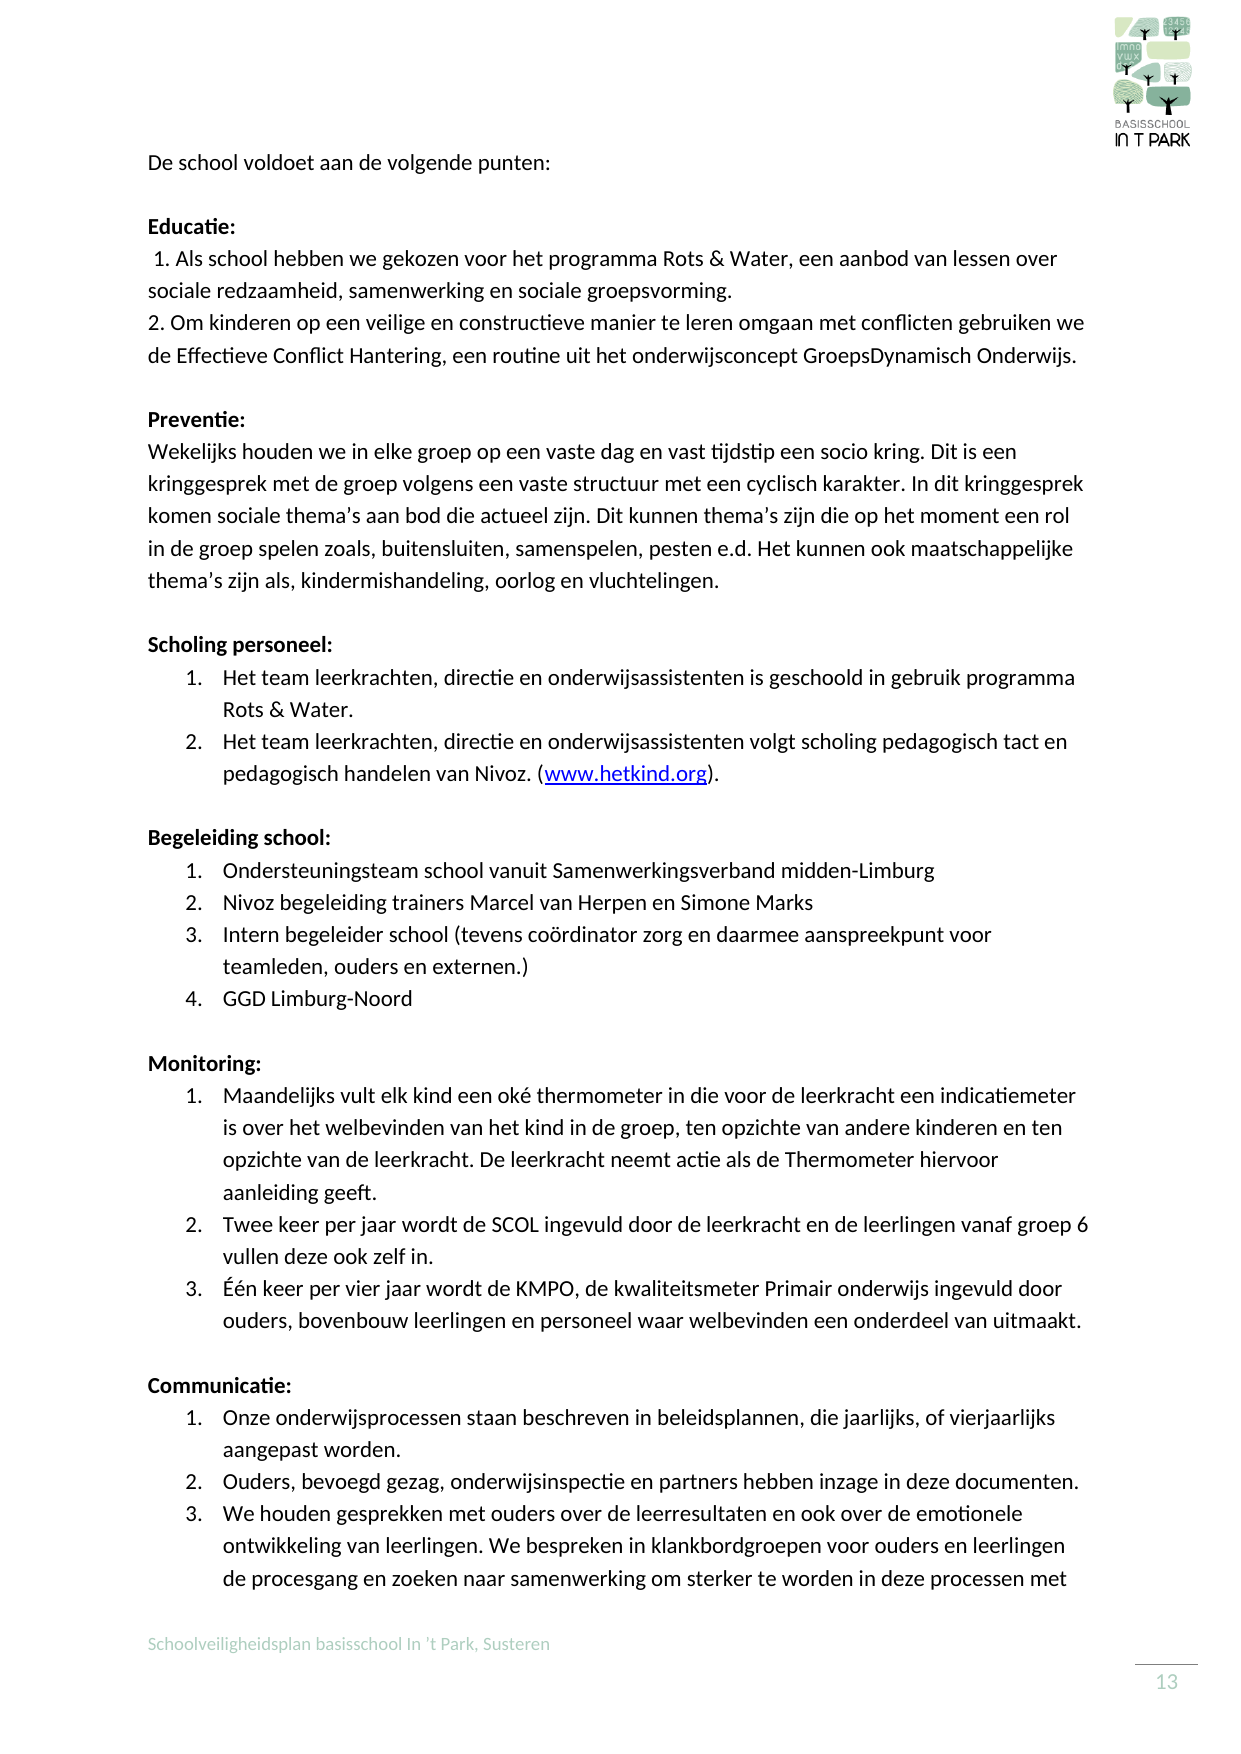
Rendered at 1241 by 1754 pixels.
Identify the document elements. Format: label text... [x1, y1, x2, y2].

text Monitoring: [148, 1049, 1093, 1077]
text Communicatie: [148, 1371, 1093, 1399]
list Het team leerkrachten, directie en onderwijsassistenten is geschoold in gebruik programma Rots & Water. [185, 663, 1093, 723]
list Ouders, bevoegd gezag, onderwijsinspectie en partners hebben inzage in deze documenten. [185, 1467, 1093, 1495]
list GGD Limburg-Noord [185, 984, 1093, 1012]
text Scholing personeel: [148, 630, 1093, 658]
list Onze onderwijsprocessen staan beschreven in beleidsplannen, die jaarlijks, of vierjaarlijks aangepast worden. [185, 1403, 1093, 1463]
list Maandelijks vult elk kind een oké thermometer in die voor de leerkracht een indicatiemeter is over het welbevinden van het kind in de groep, ten opzichte van andere kinderen en ten opzichte van de leerkracht. De leerkracht neemt actie als de Thermometer hiervoor aanleiding geeft. [185, 1081, 1093, 1206]
list Nivoz begeleiding trainers Marcel van Herpen en Simone Marks [185, 888, 1093, 916]
text De school voldoet aan de volgende punten: [148, 148, 1093, 208]
list Het team leerkrachten, directie en onderwijsassistenten volgt scholing pedagogisch tact en pedagogisch handelen van Nivoz. (www.hetkind.org). [185, 727, 1093, 819]
list Twee keer per jaar wordt de SCOL ingevuld door de leerkracht en de leerlingen vanaf groep 6 vullen deze ook zelf in. [185, 1210, 1093, 1270]
list Intern begeleider school (tevens coördinator zorg en daarmee aanspreekpunt voor teamleden, ouders en externen.) [185, 920, 1093, 980]
picture [1103, 8, 1198, 149]
text Begeleiding school: [148, 823, 1093, 852]
list Ondersteuningsteam school vanuit Samenwerkingsverband midden-Limburg [185, 856, 1093, 884]
text Educatie: 1. Als school hebben we gekozen voor het programma Rots & Water, een aanbod van lessen over sociale redzaamheid, samenwerking en sociale groepsvorming. 2. Om kinderen op een veilige en constructieve manier te leren omgaan met conflicten gebruiken we de Effectieve Conflict Hantering, een routine uit het onderwijsconcept GroepsDynamisch Onderwijs. Preventie: Wekelijks houden we in elke groep op een vaste dag en vast tijdstip een socio kring. Dit is een kringgesprek met de groep volgens een vaste structuur met een cyclisch karakter. In dit kringgesprek komen sociale thema’s aan bod die actueel zijn. Dit kunnen thema’s zijn die op het moment een rol in de groep spelen zoals, buitensluiten, samenspelen, pesten e.d. Het kunnen ook maatschappelijke thema’s zijn als, kindermishandeling, oorlog en vluchtelingen. [148, 212, 1093, 626]
list Één keer per vier jaar wordt de KMPO, de kwaliteitsmeter Primair onderwijs ingevuld door ouders, bovenbouw leerlingen en personeel waar welbevinden een onderdeel van uitmaakt. [185, 1274, 1093, 1334]
